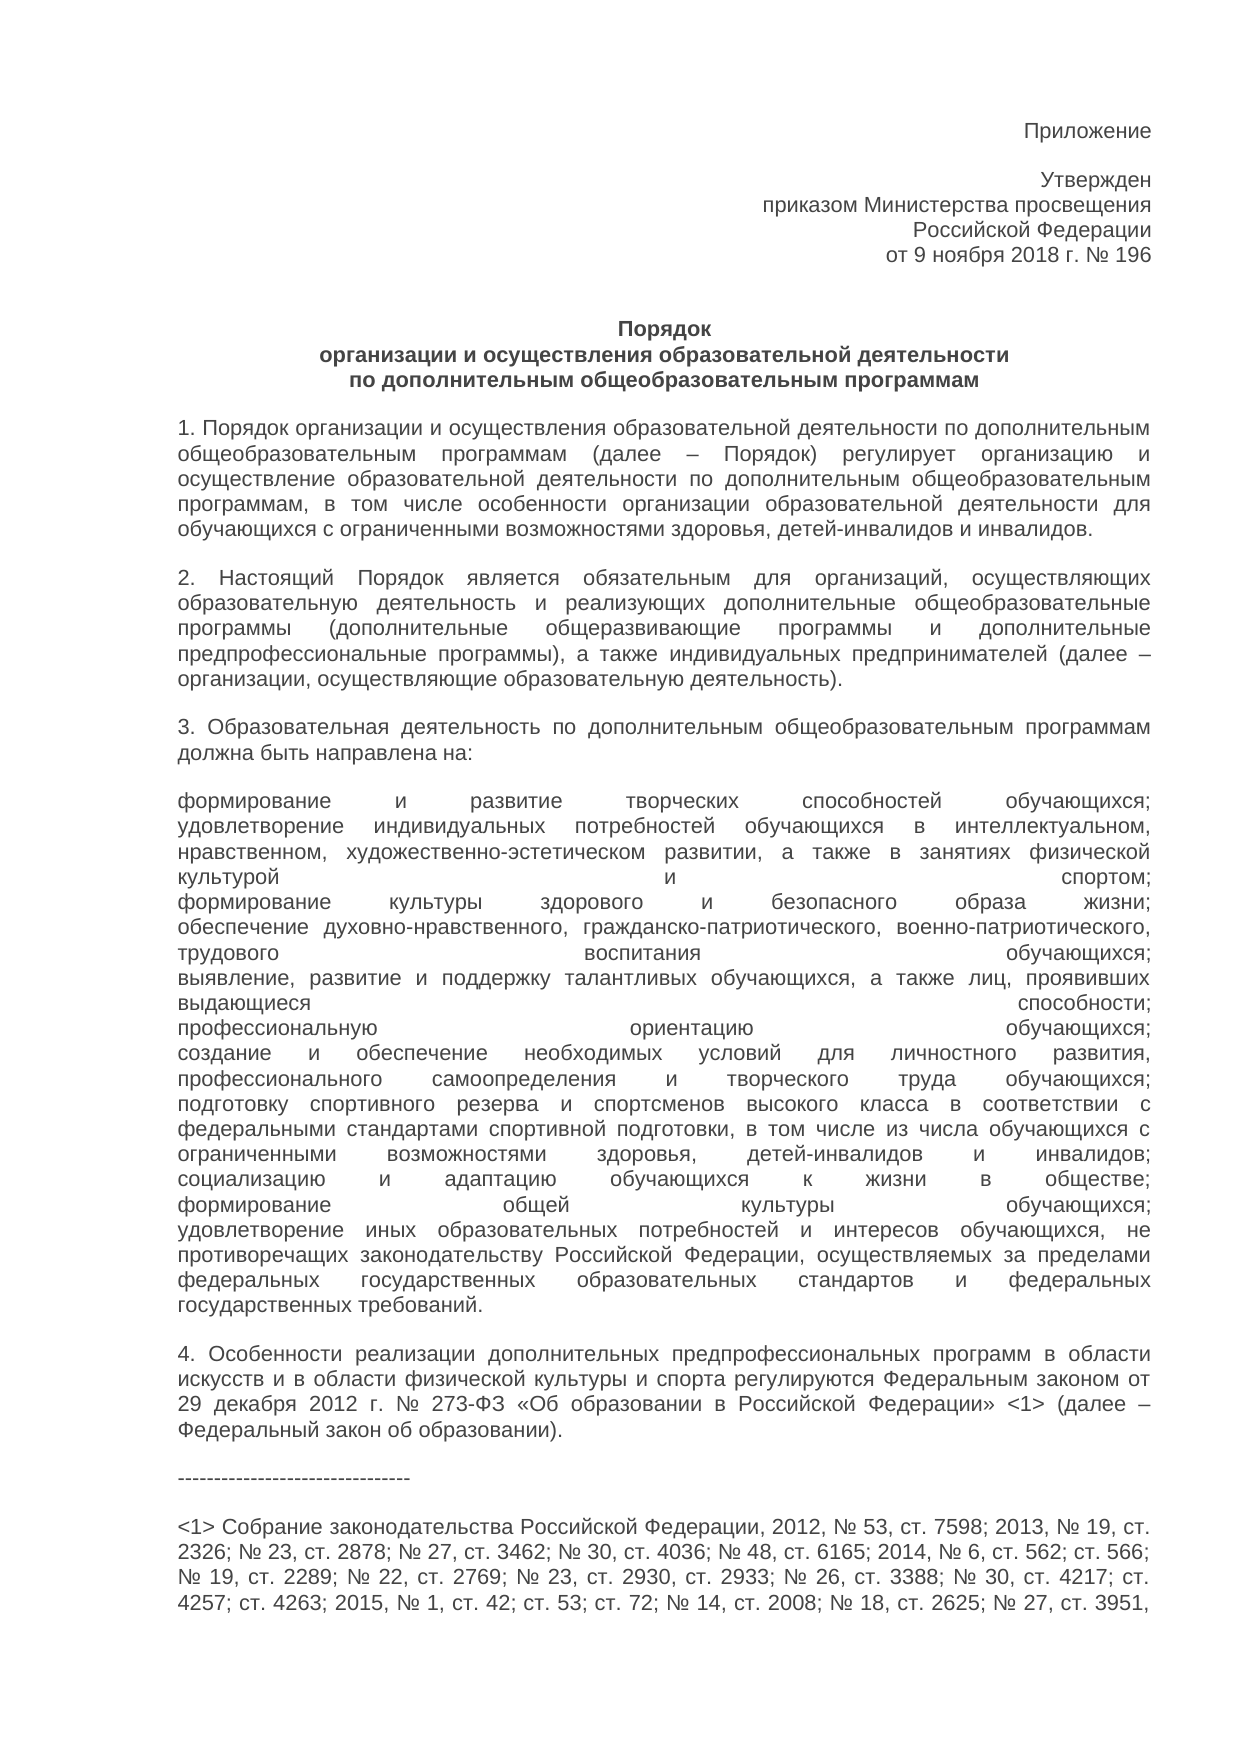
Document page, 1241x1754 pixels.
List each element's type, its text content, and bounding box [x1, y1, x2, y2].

text 4. Особенности реализации дополнительных предпрофессиональных программ в области искусств и в области физической культуры и спорта регулируются Федеральным законом от 29 декабря 2012 г. № 273-ФЗ «Об образовании в Российской Федерации» <1> (далее – Федеральный закон об образовании). [177, 1341, 1152, 1442]
text Порядок организации и осуществления образовательной деятельности по дополнительным общеобразовательным программам [177, 316, 1152, 392]
text 3. Образовательная деятельность по дополнительным общеобразовательным программам должна быть направлена на: [177, 714, 1152, 765]
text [177, 1514, 1152, 1615]
text Приложение [177, 118, 1152, 143]
text 1. Порядок организации и осуществления образовательной деятельности по дополнительным общеобразовательным программам (далее – Порядок) регулирует организацию и осуществление образовательной деятельности по дополнительным общеобразовательным программам, в том числе особенности организации образовательной деятельности для обучающихся с ограниченными возможностями здоровья, детей-инвалидов и инвалидов. [177, 415, 1152, 541]
text Утвержден приказом Министерства просвещения Российской Федерации от 9 ноября 2018 г. № 196 [177, 167, 1152, 293]
text формирование и развитие творческих способностей обучающихся; удовлетворение индивидуальных потребностей обучающихся в интеллектуальном, нравственном, художественно-эстетическом развитии, а также в занятиях физической культурой и спортом; формирование культуры здорового и безопасного образа жизни; обеспечение духовно-нравственного, гражданско-патриотического, военно-патриотического, трудового воспитания обучающихся; выявление, развитие и поддержку талантливых обучающихся, а также лиц, проявивших выдающиеся способности; профессиональную ориентацию обучающихся; создание и обеспечение необходимых условий для личностного развития, профессионального самоопределения и творческого труда обучающихся; подготовку спортивного резерва и спортсменов высокого класса в соответствии с федеральными стандартами спортивной подготовки, в том числе из числа обучающихся с ограниченными возможностями здоровья, детей-инвалидов и инвалидов; социализацию и адаптацию обучающихся к жизни в обществе; формирование общей культуры обучающихся; удовлетворение иных образовательных потребностей и интересов обучающихся, не противоречащих законодательству Российской Федерации, осуществляемых за пределами федеральных государственных образовательных стандартов и федеральных государственных требований. [177, 788, 1152, 1317]
text -------------------------------- [177, 1465, 1152, 1490]
text 2. Настоящий Порядок является обязательным для организаций, осуществляющих образовательную деятельность и реализующих дополнительные общеобразовательные программы (дополнительные общеразвивающие программы и дополнительные предпрофессиональные программы), а также индивидуальных предпринимателей (далее – организации, осуществляющие образовательную деятельность). [177, 565, 1152, 691]
